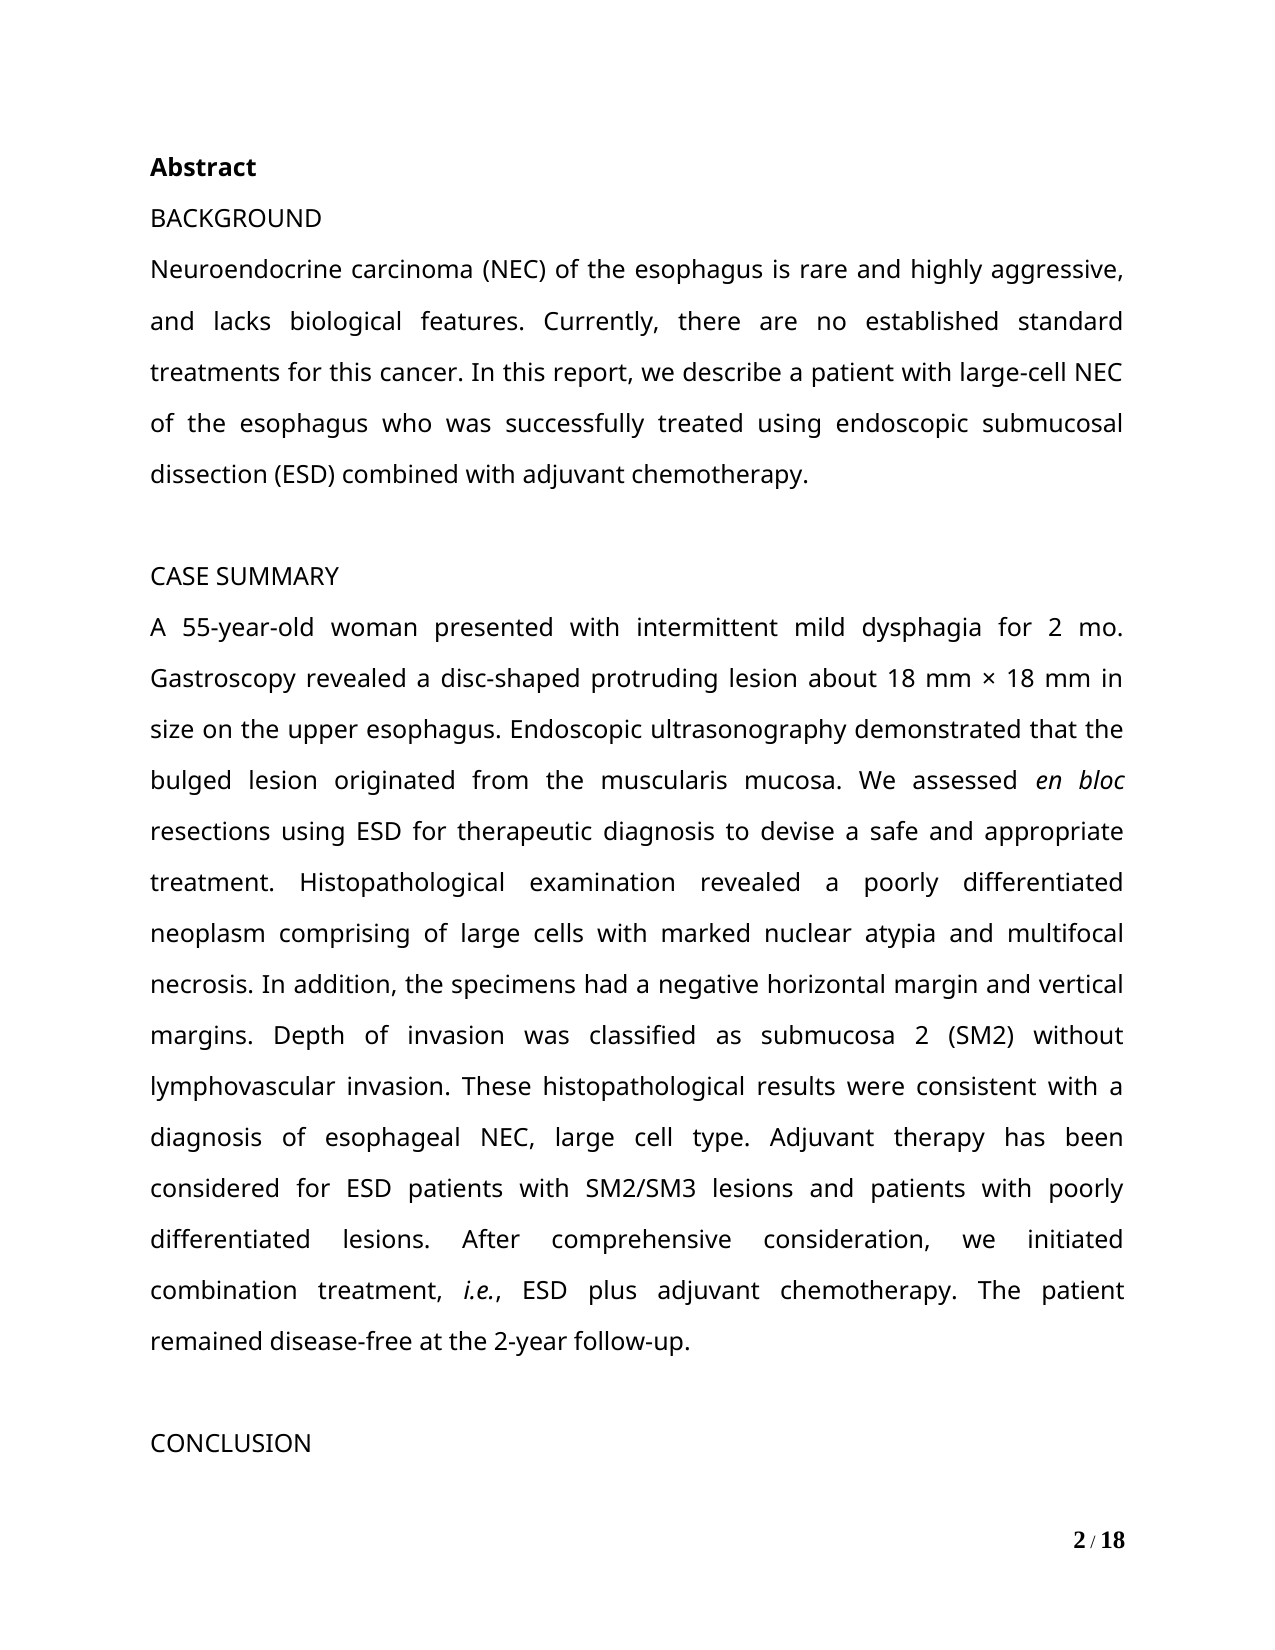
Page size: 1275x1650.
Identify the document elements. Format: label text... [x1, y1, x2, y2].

text CASE SUMMARY [150, 558, 1125, 592]
text Neuroendocrine carcinoma (NEC) of the esophagus is rare and highly aggressive, and lacks biological features. Currently, there are no established standard treatments for this cancer. In this report, we describe a patient with large-cell NEC of the esophagus who was successfully treated using endoscopic submucosal dissection (ESD) combined with adjuvant chemotherapy. [150, 252, 1125, 490]
text BACKGROUND [150, 201, 1125, 235]
text A 55-year-old woman presented with intermittent mild dysphagia for 2 mo. Gastroscopy revealed a disc-shaped protruding lesion about 18 mm × 18 mm in size on the upper esophagus. Endoscopic ultrasonography demonstrated that the bulged lesion originated from the muscularis mucosa. We assessed en bloc resections using ESD for therapeutic diagnosis to devise a safe and appropriate treatment. Histopathological examination revealed a poorly differentiated neoplasm comprising of large cells with marked nuclear atypia and multifocal necrosis. In addition, the specimens had a negative horizontal margin and vertical margins. Depth of invasion was classified as submucosa 2 (SM2) without lymphovascular invasion. These histopathological results were consistent with a diagnosis of esophageal NEC, large cell type. Adjuvant therapy has been considered for ESD patients with SM2/SM3 lesions and patients with poorly differentiated lesions. After comprehensive consideration, we initiated combination treatment, i.e., ESD plus adjuvant chemotherapy. The patient remained disease-free at the 2-year follow-up. [150, 609, 1125, 1358]
text CONCLUSION [150, 1426, 1125, 1460]
text Abstract [150, 150, 1125, 184]
